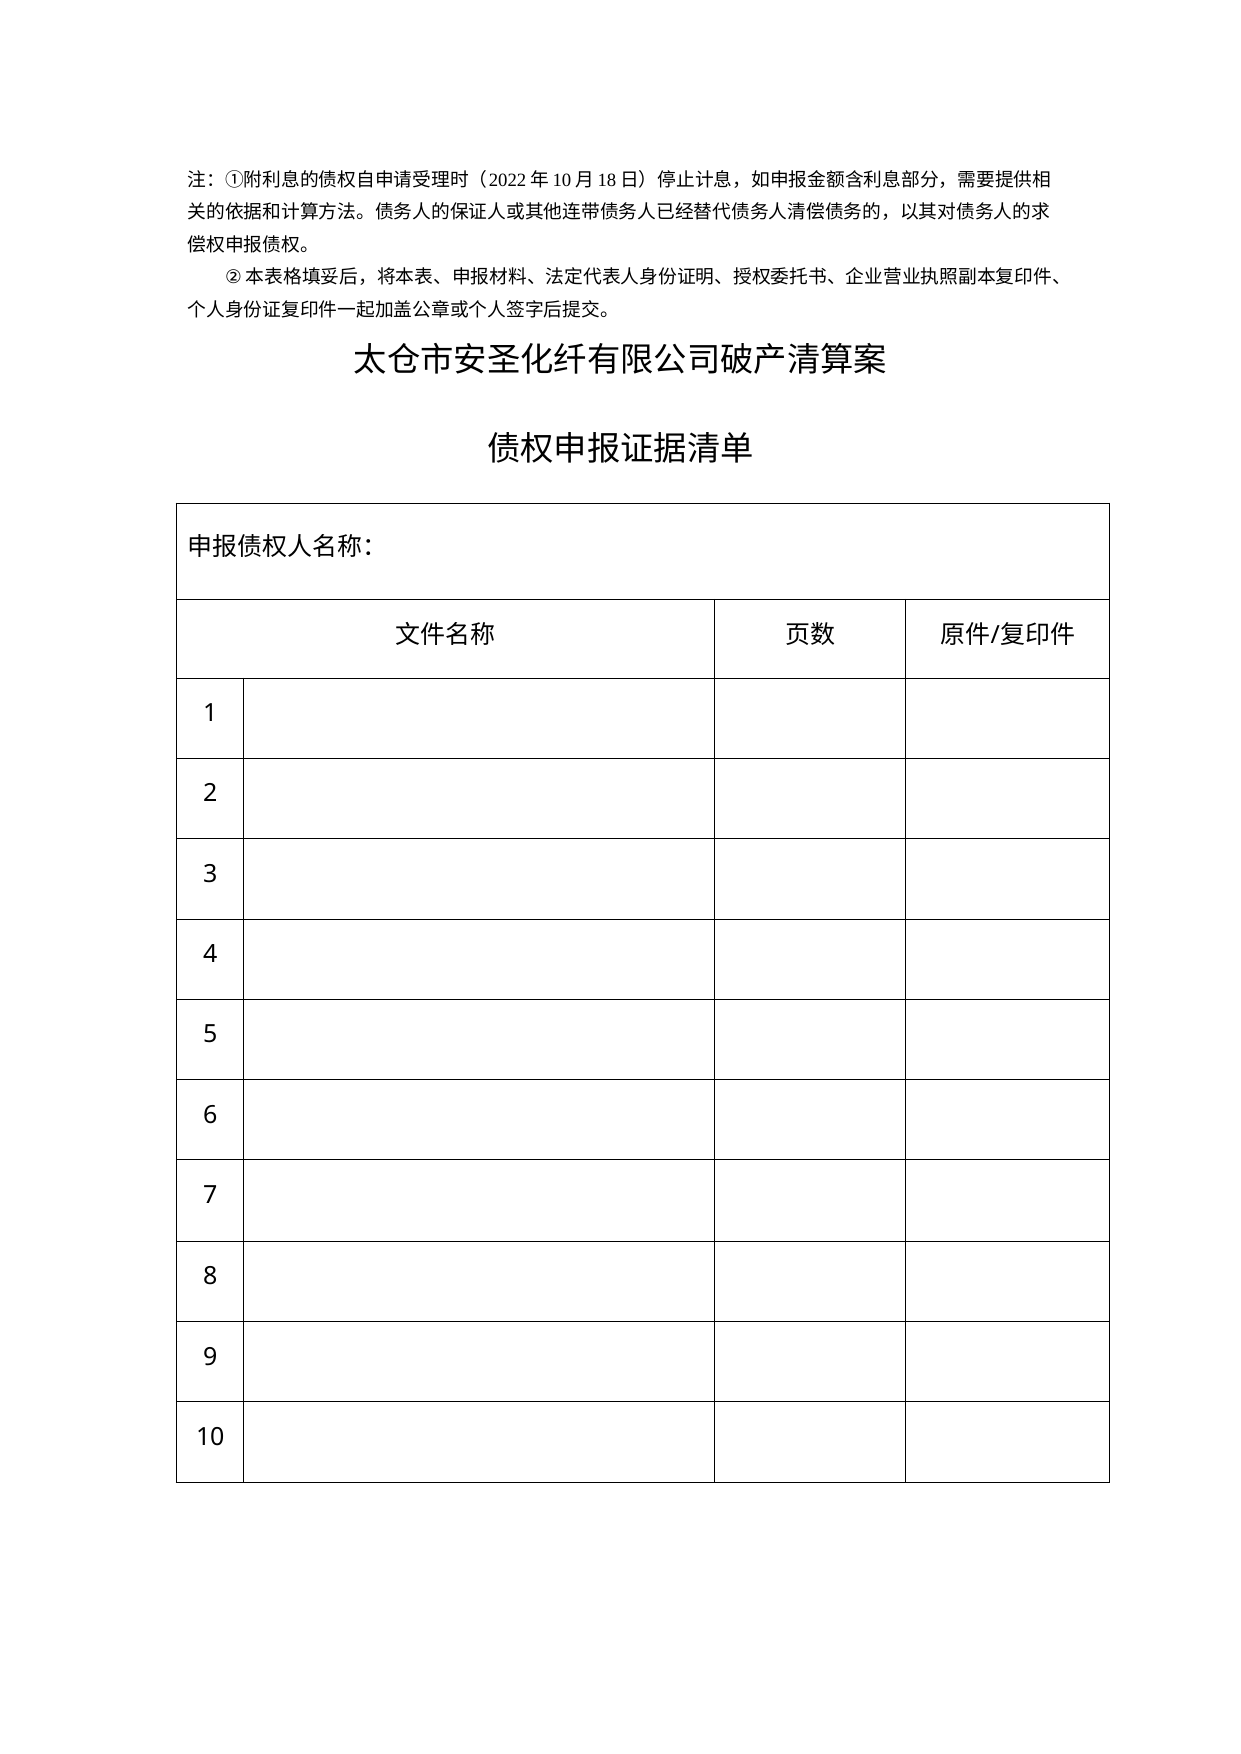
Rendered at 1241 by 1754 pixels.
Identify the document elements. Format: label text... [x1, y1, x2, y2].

table_cell [244, 839, 714, 918]
table_cell 5 [177, 1000, 243, 1079]
table_cell 2 [177, 759, 243, 838]
table_cell [715, 839, 905, 918]
table_cell 3 [177, 839, 243, 918]
table_cell [906, 1322, 1109, 1401]
table_cell 9 [177, 1322, 243, 1401]
table_cell [715, 1402, 905, 1482]
table_cell [906, 1080, 1109, 1159]
table_cell [715, 920, 905, 999]
table_cell [715, 759, 905, 838]
table_cell [244, 1000, 714, 1079]
table_cell 页数 [715, 600, 905, 677]
text 注：①附利息的债权自申请受理时（2022年10月18日）停止计息，如申报金额含利息部分，需要提供相关的依据和计算方法。债务人的保证人或其他连带债务人已经替代债务人清偿债务的，以其对债务人的求偿权申报债权。 [187, 162, 1053, 259]
table_cell [715, 1080, 905, 1159]
table_header 申报债权人名称： [177, 504, 1109, 599]
table_cell 7 [177, 1160, 243, 1241]
table_cell [715, 1322, 905, 1401]
table_cell [244, 1322, 714, 1401]
table_cell 4 [177, 920, 243, 999]
table_cell 1 [177, 679, 243, 758]
text ②本表格填妥后，将本表、申报材料、法定代表人身份证明、授权委托书、企业营业执照副本复印件、个人身份证复印件一起加盖公章或个人签字后提交。 [187, 259, 1053, 324]
table_cell [244, 1402, 714, 1482]
table_cell [244, 679, 714, 758]
table_cell 8 [177, 1242, 243, 1321]
table_cell [906, 1402, 1109, 1482]
table_cell [906, 1242, 1109, 1321]
table_cell [906, 679, 1109, 758]
text 太仓市安圣化纤有限公司破产清算案 [187, 324, 1053, 389]
table_cell [244, 920, 714, 999]
table_cell [906, 1000, 1109, 1079]
table_cell [906, 920, 1109, 999]
table_cell [244, 759, 714, 838]
table_cell 6 [177, 1080, 243, 1159]
table_cell [906, 839, 1109, 918]
table_cell [715, 679, 905, 758]
table_cell 10 [177, 1402, 243, 1482]
table_cell [715, 1000, 905, 1079]
table_cell 文件名称 [177, 600, 714, 677]
table_cell [244, 1160, 714, 1241]
table_cell 原件/复印件 [906, 600, 1109, 677]
table_cell [715, 1242, 905, 1321]
table_cell [244, 1080, 714, 1159]
table_cell [244, 1242, 714, 1321]
table_cell [906, 759, 1109, 838]
text 债权申报证据清单 [187, 413, 1053, 478]
table_cell [906, 1160, 1109, 1241]
table_cell [715, 1160, 905, 1241]
